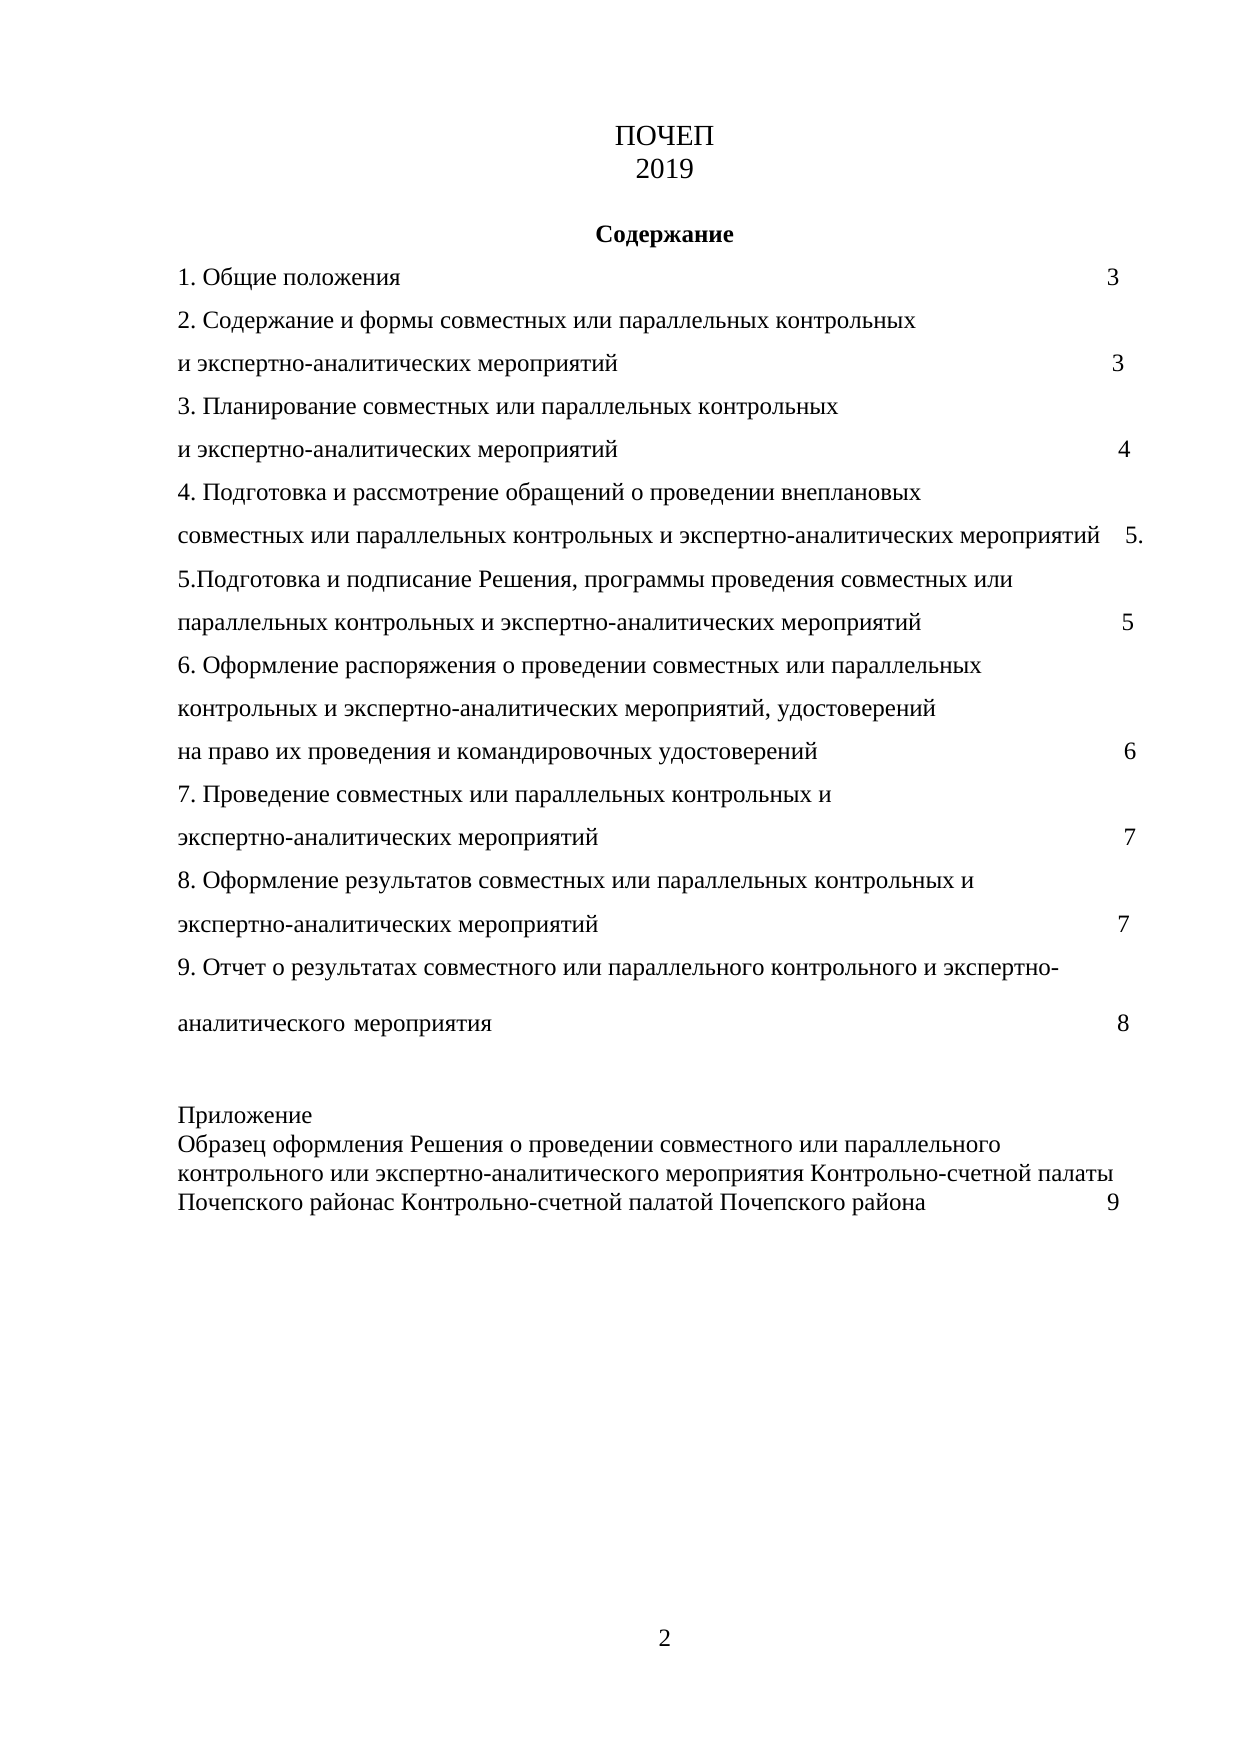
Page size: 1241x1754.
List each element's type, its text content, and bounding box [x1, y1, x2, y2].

text контрольных и экспертно-аналитических мероприятий, удостоверений [177, 693, 1148, 722]
text 8. Оформление результатов совместных или параллельных контрольных и [177, 866, 1148, 894]
text Содержание [177, 219, 1152, 247]
text экспертно-аналитических мероприятий 7 [177, 822, 1148, 851]
text 6. Оформление распоряжения о проведении совместных или параллельных [177, 650, 1148, 679]
text 2. Содержание и формы совместных или параллельных контрольных [177, 305, 1148, 334]
text и экспертно-аналитических мероприятий 4 [177, 434, 1148, 463]
text 4. Подготовка и рассмотрение обращений о проведении внеплановых [177, 477, 1148, 506]
text Почеп [177, 118, 1152, 152]
text 7. Проведение совместных или параллельных контрольных и [177, 779, 1148, 808]
text 9. Отчет о результатах совместного или параллельного контрольного и экспертно-аналитического мероприятия 8 [177, 952, 1148, 1038]
text Приложение [177, 1100, 1147, 1129]
text Образец оформления Решения о проведении совместного или параллельного контрольного или экспертно-аналитического мероприятия Контрольно-счетной палаты Почепского районас Контрольно-счетной палатой Почепского района 9 [177, 1129, 1147, 1215]
text совместных или параллельных контрольных и экспертно-аналитических мероприятий 5. 5.Подготовка и подписание Решения, программы проведения совместных или параллельных контрольных и экспертно-аналитических мероприятий 5 [177, 521, 1148, 636]
text на право их проведения и командировочных удостоверений 6 [177, 736, 1148, 765]
text и экспертно-аналитических мероприятий 3 [177, 348, 1148, 377]
text 3. Планирование совместных или параллельных контрольных [177, 391, 1148, 420]
text 1. Общие положения 3 [177, 262, 1148, 291]
text экспертно-аналитических мероприятий 7 [177, 909, 1148, 937]
text 2019 [177, 152, 1152, 185]
